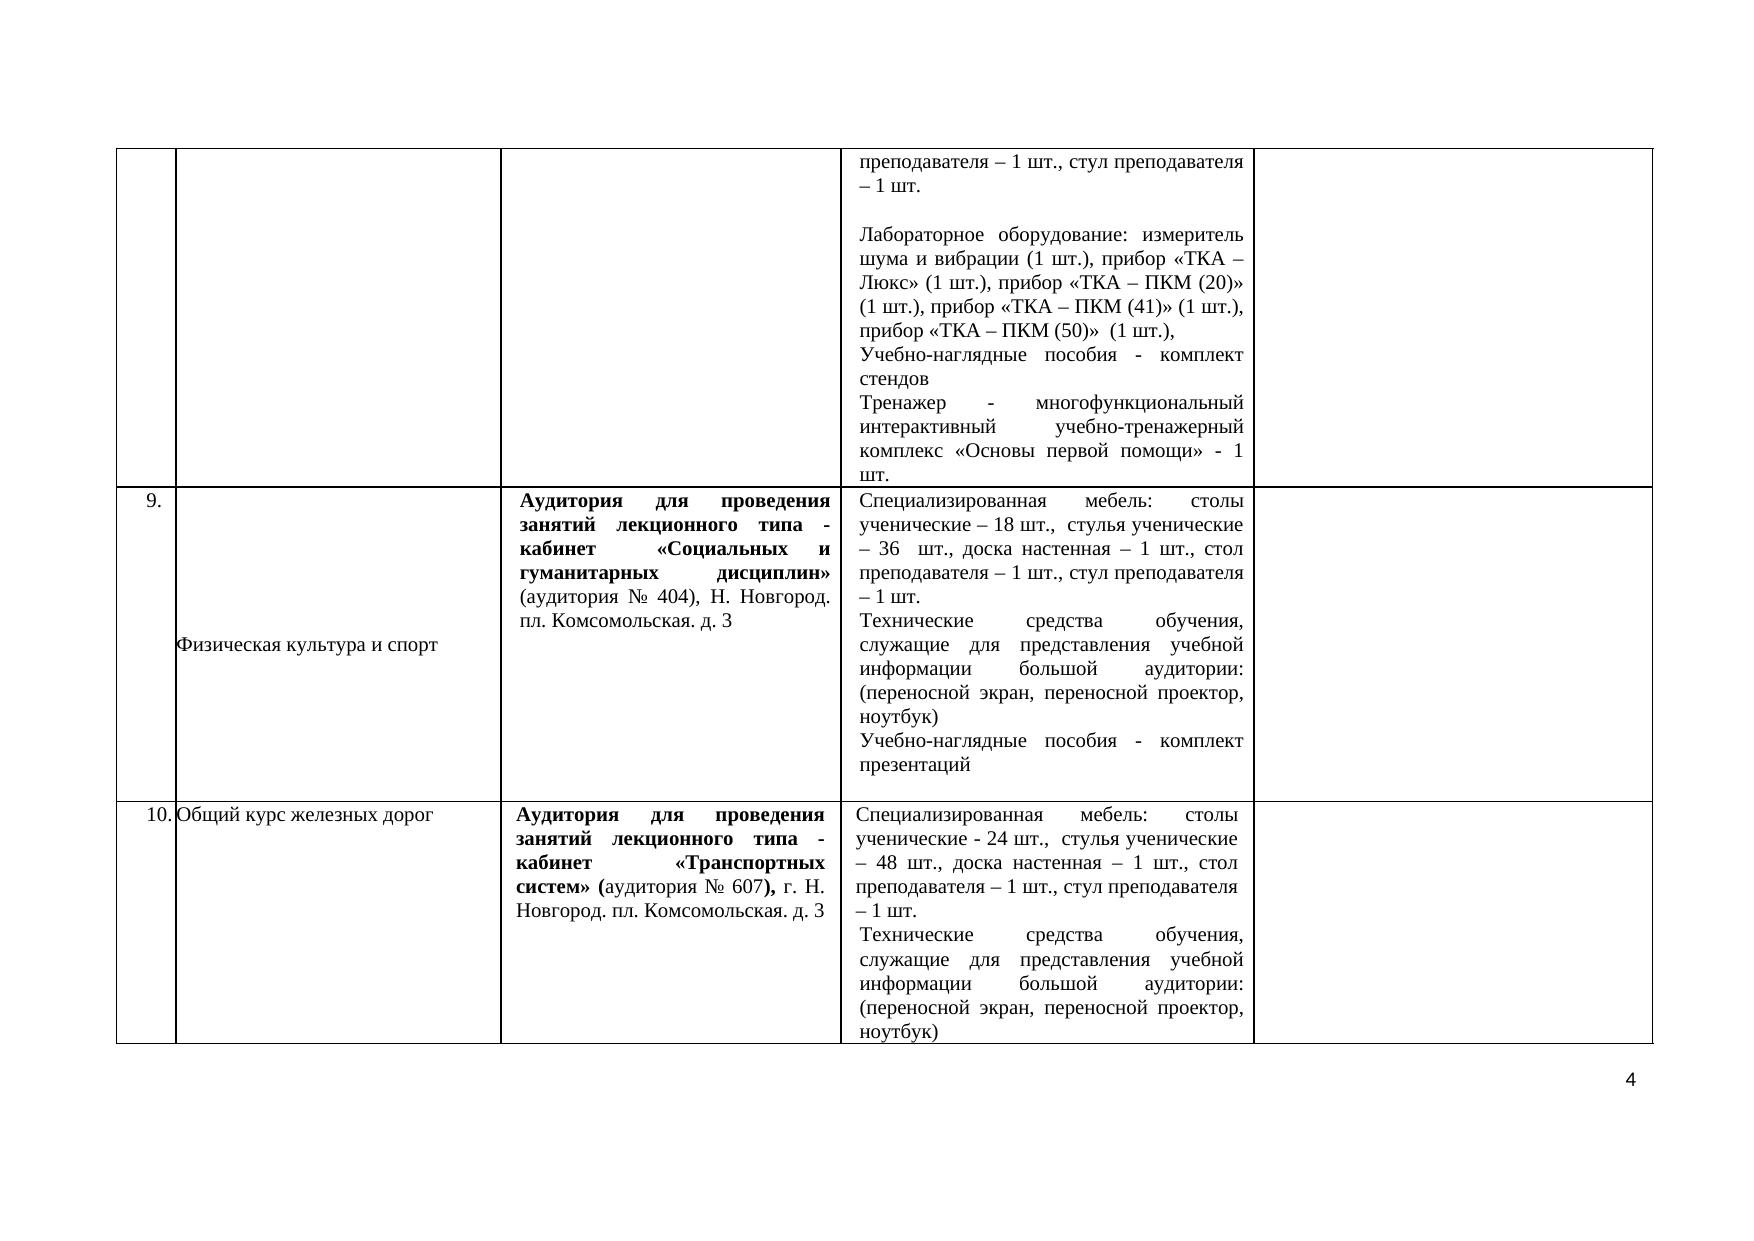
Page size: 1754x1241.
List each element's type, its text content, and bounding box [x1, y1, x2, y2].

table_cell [502, 149, 840, 486]
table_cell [842, 802, 1253, 1043]
table_cell Физическая культура и спорт [177, 488, 500, 801]
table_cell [502, 802, 840, 1043]
table_cell [1255, 802, 1652, 1043]
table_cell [177, 802, 500, 1043]
table_cell Аудитория для проведения занятий лекционного типа - кабинет «Социальных и гуманитарных дисциплин» (аудитория № 404), Н. Новгород. пл. Комсомольская. д. 3 [502, 488, 840, 801]
table_cell [117, 802, 175, 1043]
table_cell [842, 149, 1253, 486]
table_cell 5 [117, 488, 175, 801]
table_cell [1255, 488, 1652, 801]
table_cell Специализированная мебель: столы ученические – 18 шт., стулья ученические – 36 шт., доска настенная – 1 шт., стол преподавателя – 1 шт., стул преподавателя – 1 шт. Технические средства обучения, служащие для представления учебной информации большой аудитории: (переносной экран, переносной проектор, ноутбук) Учебно-наглядные пособия - комплект презентаций [842, 488, 1253, 801]
table_cell [1255, 149, 1652, 486]
